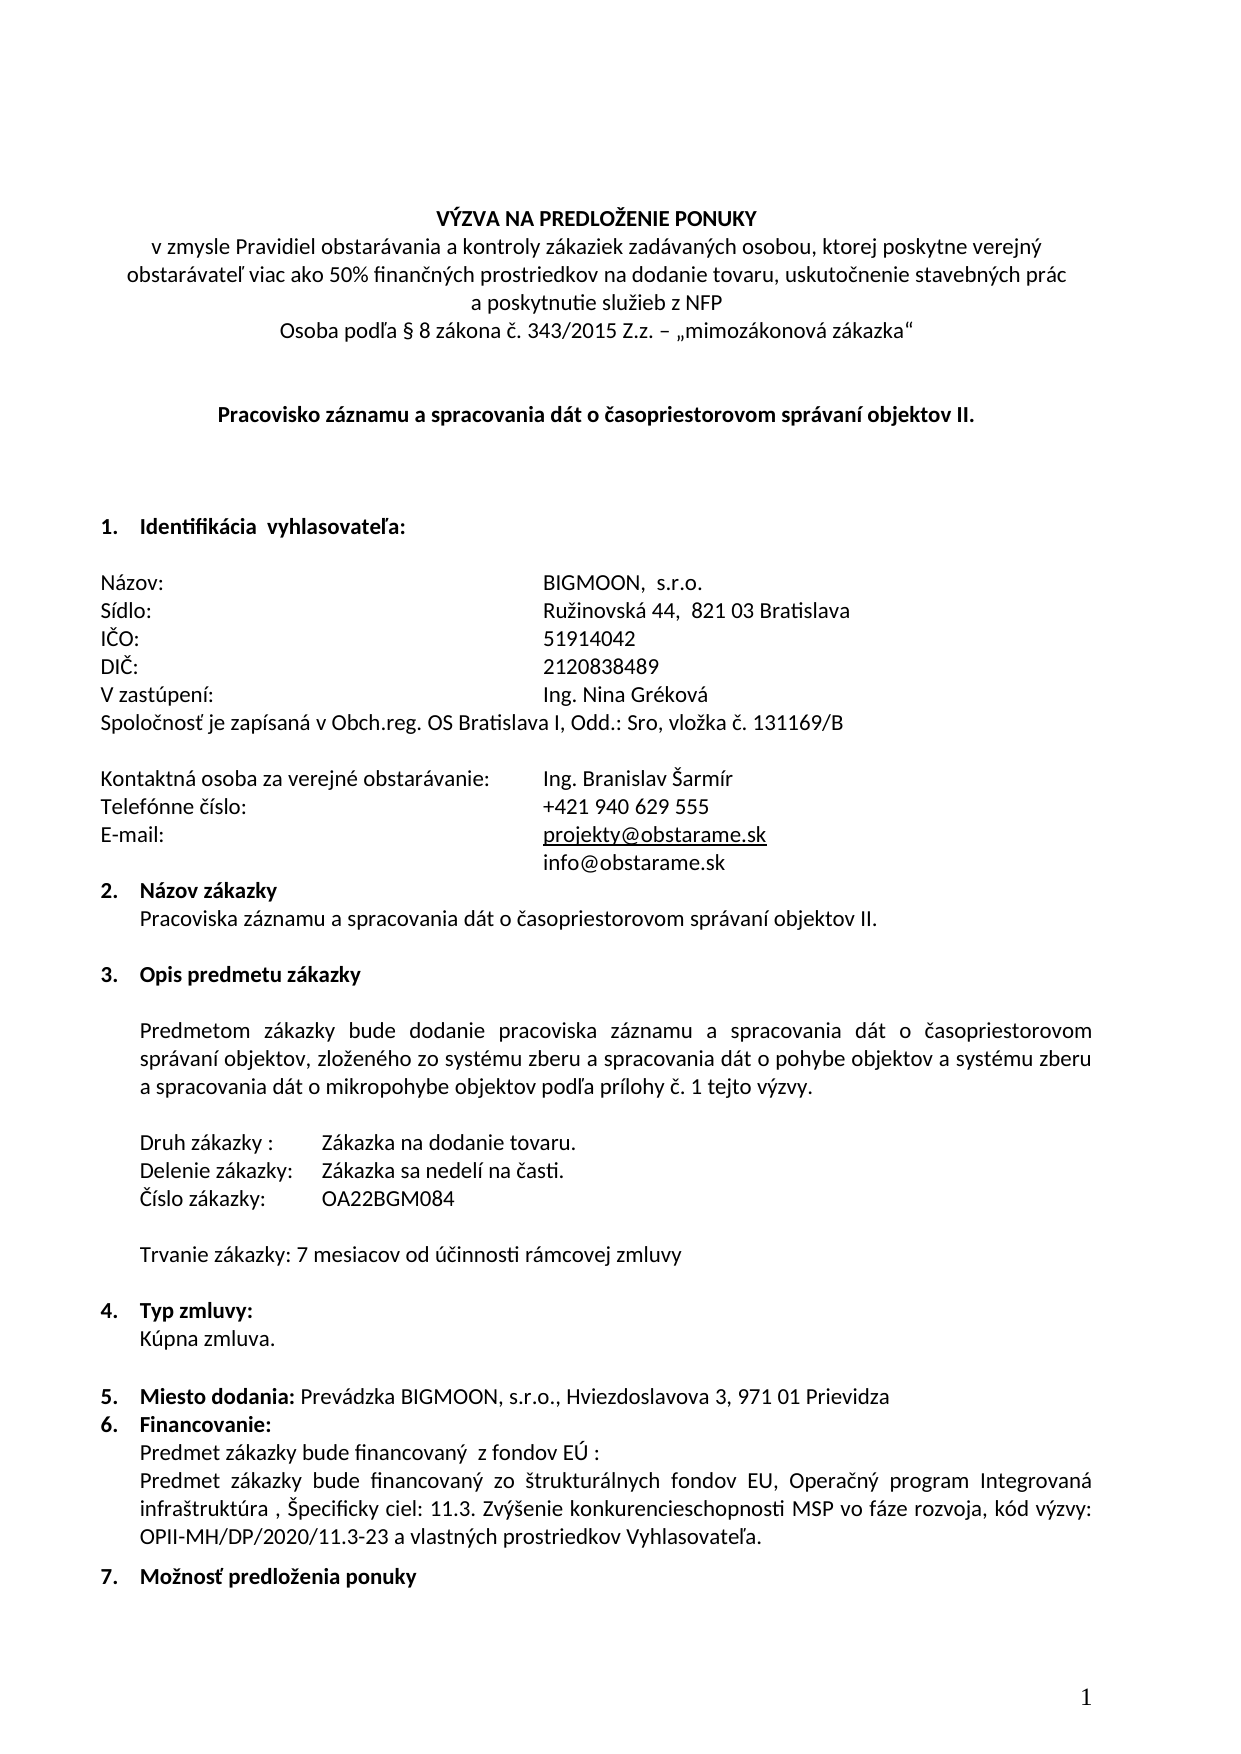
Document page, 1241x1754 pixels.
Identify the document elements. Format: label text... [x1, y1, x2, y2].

text V zastúpení: Ing. Nina Gréková Spoločnosť je zapísaná v Obch.reg. OS Bratislava I, Odd.: Sro, vložka č. 131169/B [100, 680, 1092, 736]
text Číslo zákazky: OA22BGM084 [100, 1184, 1092, 1212]
list Názov zákazky [100, 876, 1092, 904]
text info@obstarame.sk [139, 848, 1092, 876]
list Miesto dodania: Prevádzka BIGMOON, s.r.o., Hviezdoslavova 3, 971 01 Prievidza [100, 1382, 1092, 1410]
text Kúpna zmluva. [139, 1324, 1092, 1353]
text E-mail: projekty@obstarame.sk [100, 820, 1092, 848]
list Predmet zákazky bude financovaný z fondov EÚ : [139, 1467, 1092, 1495]
text Pracovisko záznamu a spracovania dát o časopriestorovom správaní objektov II. [100, 400, 1092, 428]
list Financovanie: [100, 1439, 1092, 1467]
text v zmysle Pravidiel obstarávania a kontroly zákaziek zadávaných osobou, ktorej poskytne verejný obstarávateľ viac ako 50% finančných prostriedkov na dodanie tovaru, uskutočnenie stavebných prác a poskytnutie služieb z NFP [100, 232, 1092, 316]
text Predmetom zákazky bude dodanie pracoviska záznamu a spracovania dát o časopriestorovom správaní objektov, zloženého zo systému zberu a spracovania dát o pohybe objektov a systému zberu a spracovania dát o mikropohybe objektov podľa prílohy č. 1 tejto výzvy. [139, 1016, 1092, 1100]
list Identifikácia vyhlasovateľa: [100, 512, 1092, 540]
text Názov: BIGMOON, s.r.o. [100, 568, 1092, 596]
text Sídlo: Ružinovská 44, 821 03 Bratislava [100, 596, 1092, 624]
text Druh zákazky : Zákazka na dodanie tovaru. [100, 1128, 1092, 1156]
text Osoba podľa § 8 zákona č. 343/2015 Z.z. – „mimozákonová zákazka“ [100, 316, 1092, 344]
text VÝZVA NA PREDLOŽENIE PONUKY [100, 204, 1092, 232]
text Trvanie zákazky: 7 mesiacov od účinnosti rámcovej zmluvy [100, 1241, 1092, 1268]
text DIČ: 2120838489 [100, 652, 1092, 680]
list Opis predmetu zákazky [100, 960, 1092, 988]
text Delenie zákazky: Zákazka sa nedelí na časti. [139, 1156, 1092, 1184]
text Kontaktná osoba za verejné obstarávanie: Ing. Branislav Šarmír [100, 764, 1092, 792]
text IČO: 51914042 [100, 624, 1092, 652]
text Predmet zákazky bude financovaný zo štrukturálnych fondov EU, Operačný program Integrovaná infraštruktúra , Špecificky ciel: 11.3. Zvýšenie konkurencieschopnosti MSP vo fáze rozvoja, kód výzvy: OPII-MH/DP/2020/11.3-23 a vlastných prostriedkov Vyhlasovateľa. [139, 1495, 1092, 1579]
list Pracoviska záznamu a spracovania dát o časopriestorovom správaní objektov II. [139, 904, 1092, 932]
list Typ zmluvy: [100, 1297, 1092, 1324]
text Telefónne číslo: +421 940 629 555 [100, 792, 1092, 820]
